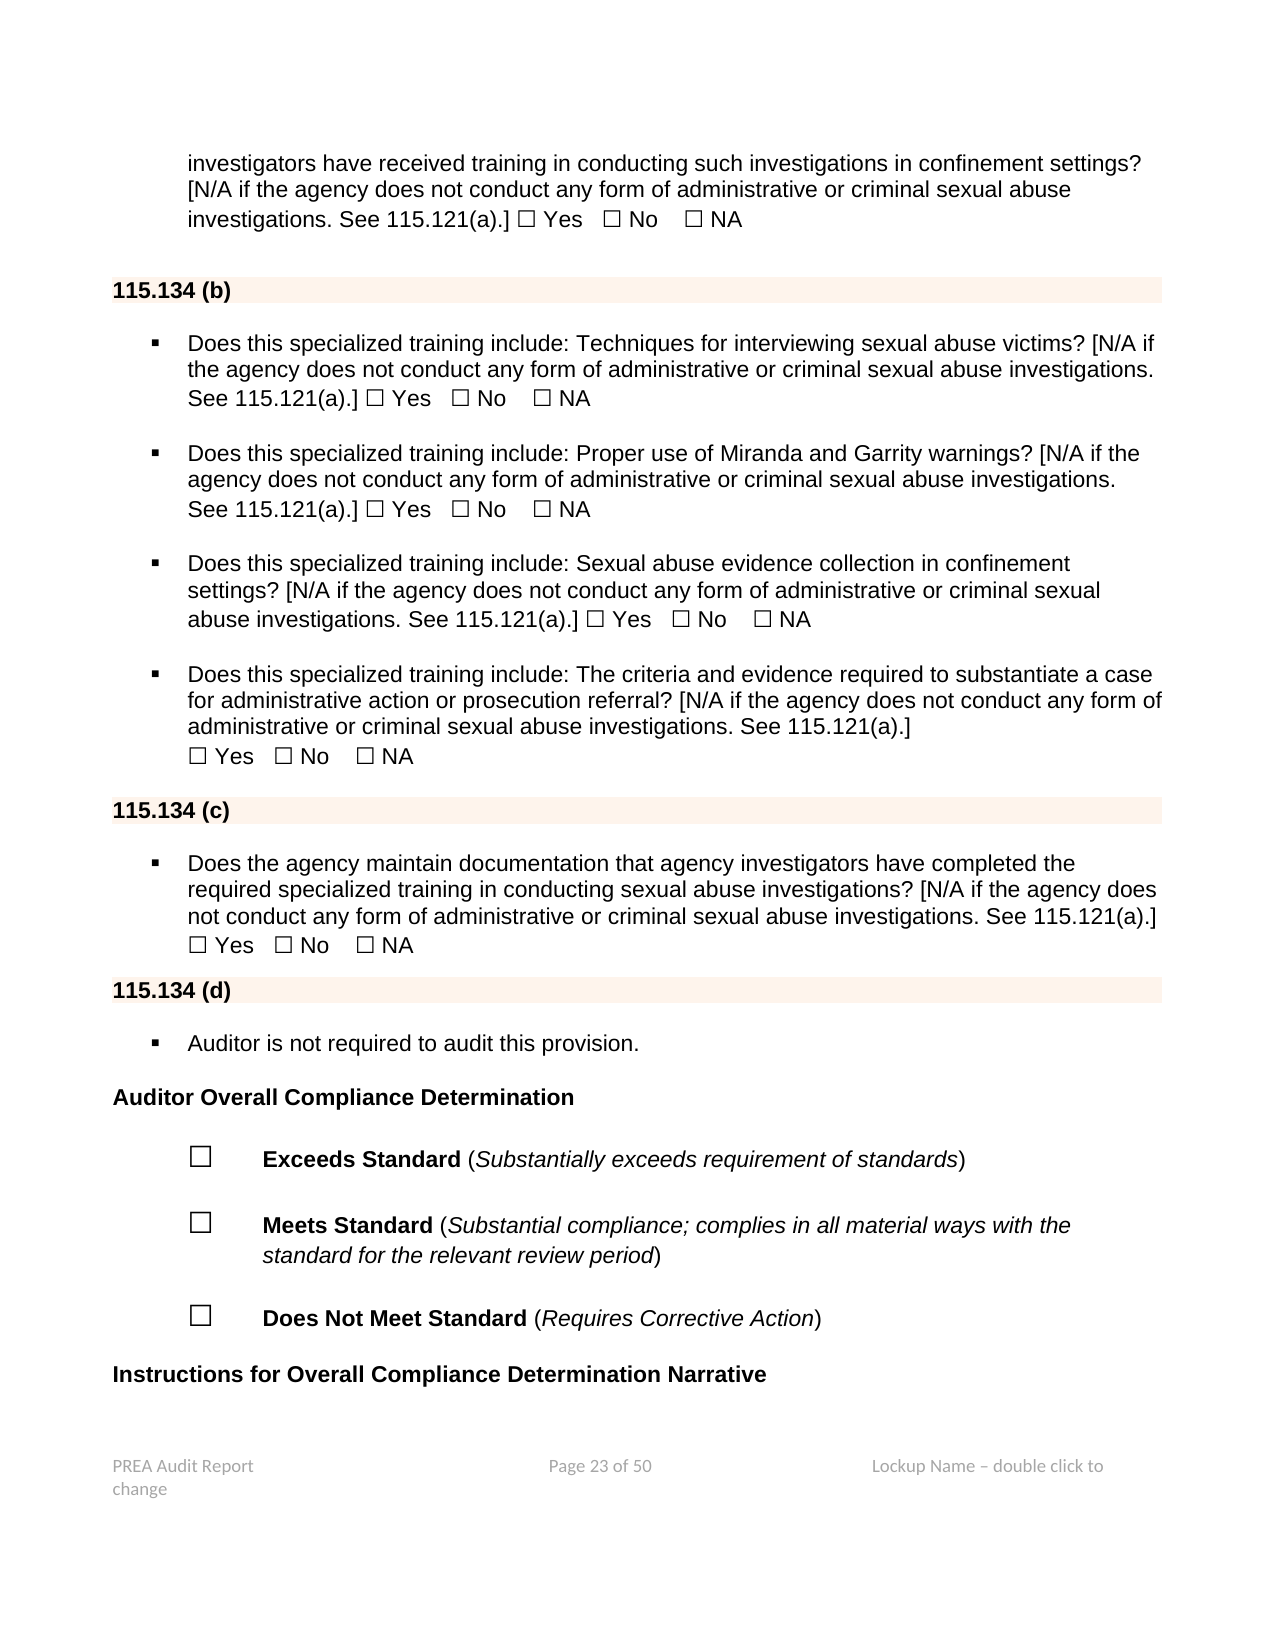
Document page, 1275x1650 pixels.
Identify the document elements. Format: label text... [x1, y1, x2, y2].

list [150, 150, 1162, 234]
text 115.134 (c) [112, 797, 1162, 824]
text Instructions for Overall Compliance Determination Narrative [112, 1361, 1162, 1388]
text Exceeds Standard (Substantially exceeds requirement of standards) [187, 1137, 1162, 1176]
text 115.134 (b) [112, 277, 1162, 303]
list Does the agency maintain documentation that agency investigators have completed the required specialized training in conducting sexual abuse investigations? [N/A if the agency does not conduct any form of administrative or criminal sexual abuse investigations. See 115.121(a).] Yes No NA [150, 850, 1162, 960]
text Does Not Meet Standard (Requires Corrective Action) [187, 1295, 1162, 1335]
text Meets Standard (Substantial compliance; complies in all material ways with the standard for the relevant review period) [187, 1203, 1162, 1269]
list Does this specialized training include: Techniques for interviewing sexual abuse victims? [N/A if the agency does not conduct any form of administrative or criminal sexual abuse investigations. See 115.121(a).] Yes No NA [150, 330, 1162, 414]
text 115.134 (d) [112, 977, 1162, 1003]
list Does this specialized training include: The criteria and evidence required to substantiate a case for administrative action or prosecution referral? [N/A if the agency does not conduct any form of administrative or criminal sexual abuse investigations. See 115.121(a).] Yes No NA [150, 661, 1162, 771]
list Does this specialized training include: Proper use of Miranda and Garrity warnings? [N/A if the agency does not conduct any form of administrative or criminal sexual abuse investigations. See 115.121(a).] Yes No NA [150, 440, 1162, 524]
list Does this specialized training include: Sexual abuse evidence collection in confinement settings? [N/A if the agency does not conduct any form of administrative or criminal sexual abuse investigations. See 115.121(a).] Yes No NA [150, 550, 1162, 634]
list Auditor is not required to audit this provision. [150, 1030, 1162, 1056]
text Auditor Overall Compliance Determination [112, 1084, 1162, 1110]
